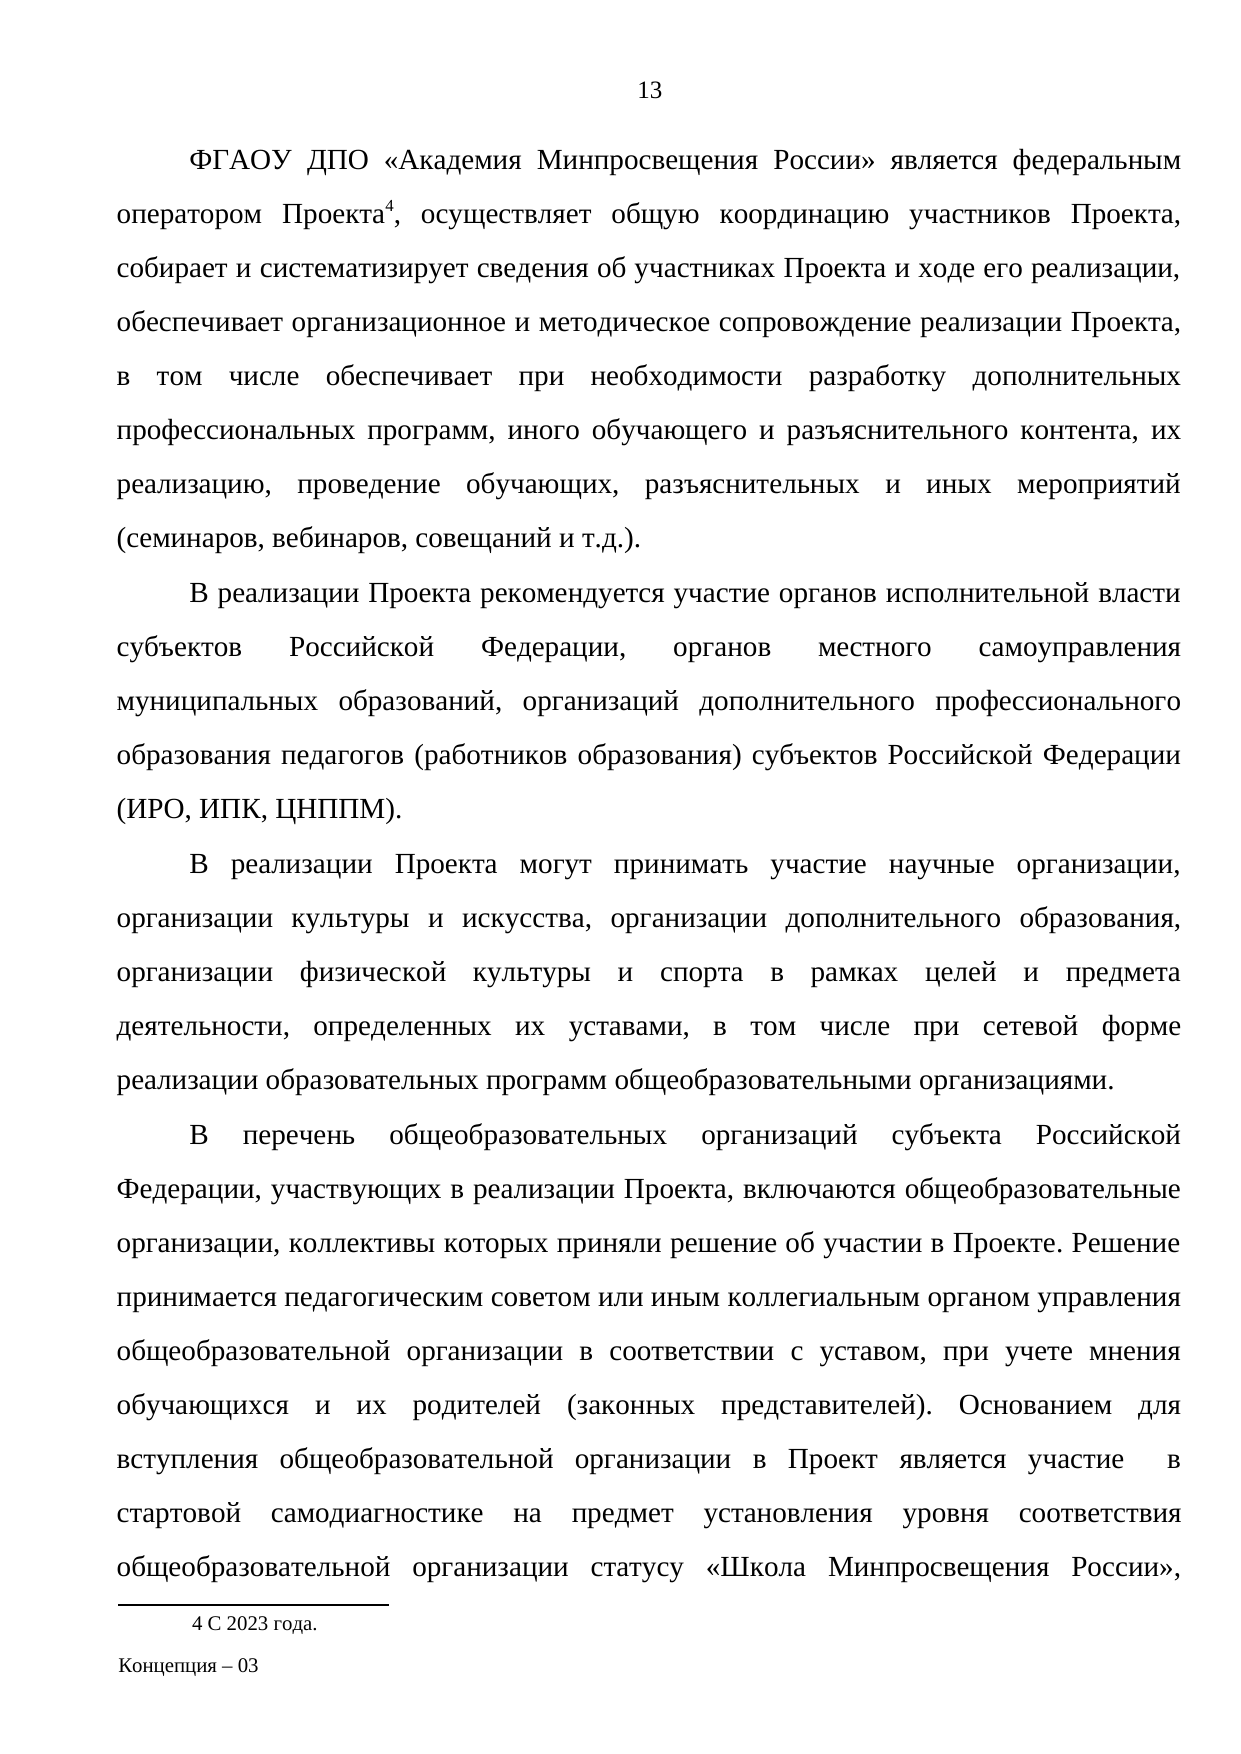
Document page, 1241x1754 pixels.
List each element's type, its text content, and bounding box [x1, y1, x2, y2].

text В реализации Проекта могут принимать участие научные организации, организации культуры и искусства, организации дополнительного образования, организации физической культуры и спорта в рамках целей и предмета деятельности, определенных их уставами, в том числе при сетевой форме реализации образовательных программ общеобразовательными организациями. [116, 846, 1182, 1096]
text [116, 1117, 1182, 1583]
text ФГАОУ ДПО «Академия Минпросвещения России» является федеральным оператором Проекта, осуществляет общую координацию участников Проекта, собирает и систематизирует сведения об участниках Проекта и ходе его реализации, обеспечивает организационное и методическое сопровождение реализации Проекта, в том числе обеспечивает при необходимости разработку дополнительных профессиональных программ, иного обучающего и разъяснительного контента, их реализацию, проведение обучающих, разъяснительных и иных мероприятий (семинаров, вебинаров, совещаний и т.д.). [116, 142, 1182, 553]
text В реализации Проекта рекомендуется участие органов исполнительной власти субъектов Российской Федерации, органов местного самоуправления муниципальных образований, организаций дополнительного профессионального образования педагогов (работников образования) субъектов Российской Федерации (ИРО, ИПК, ЦНППМ). [116, 575, 1182, 824]
